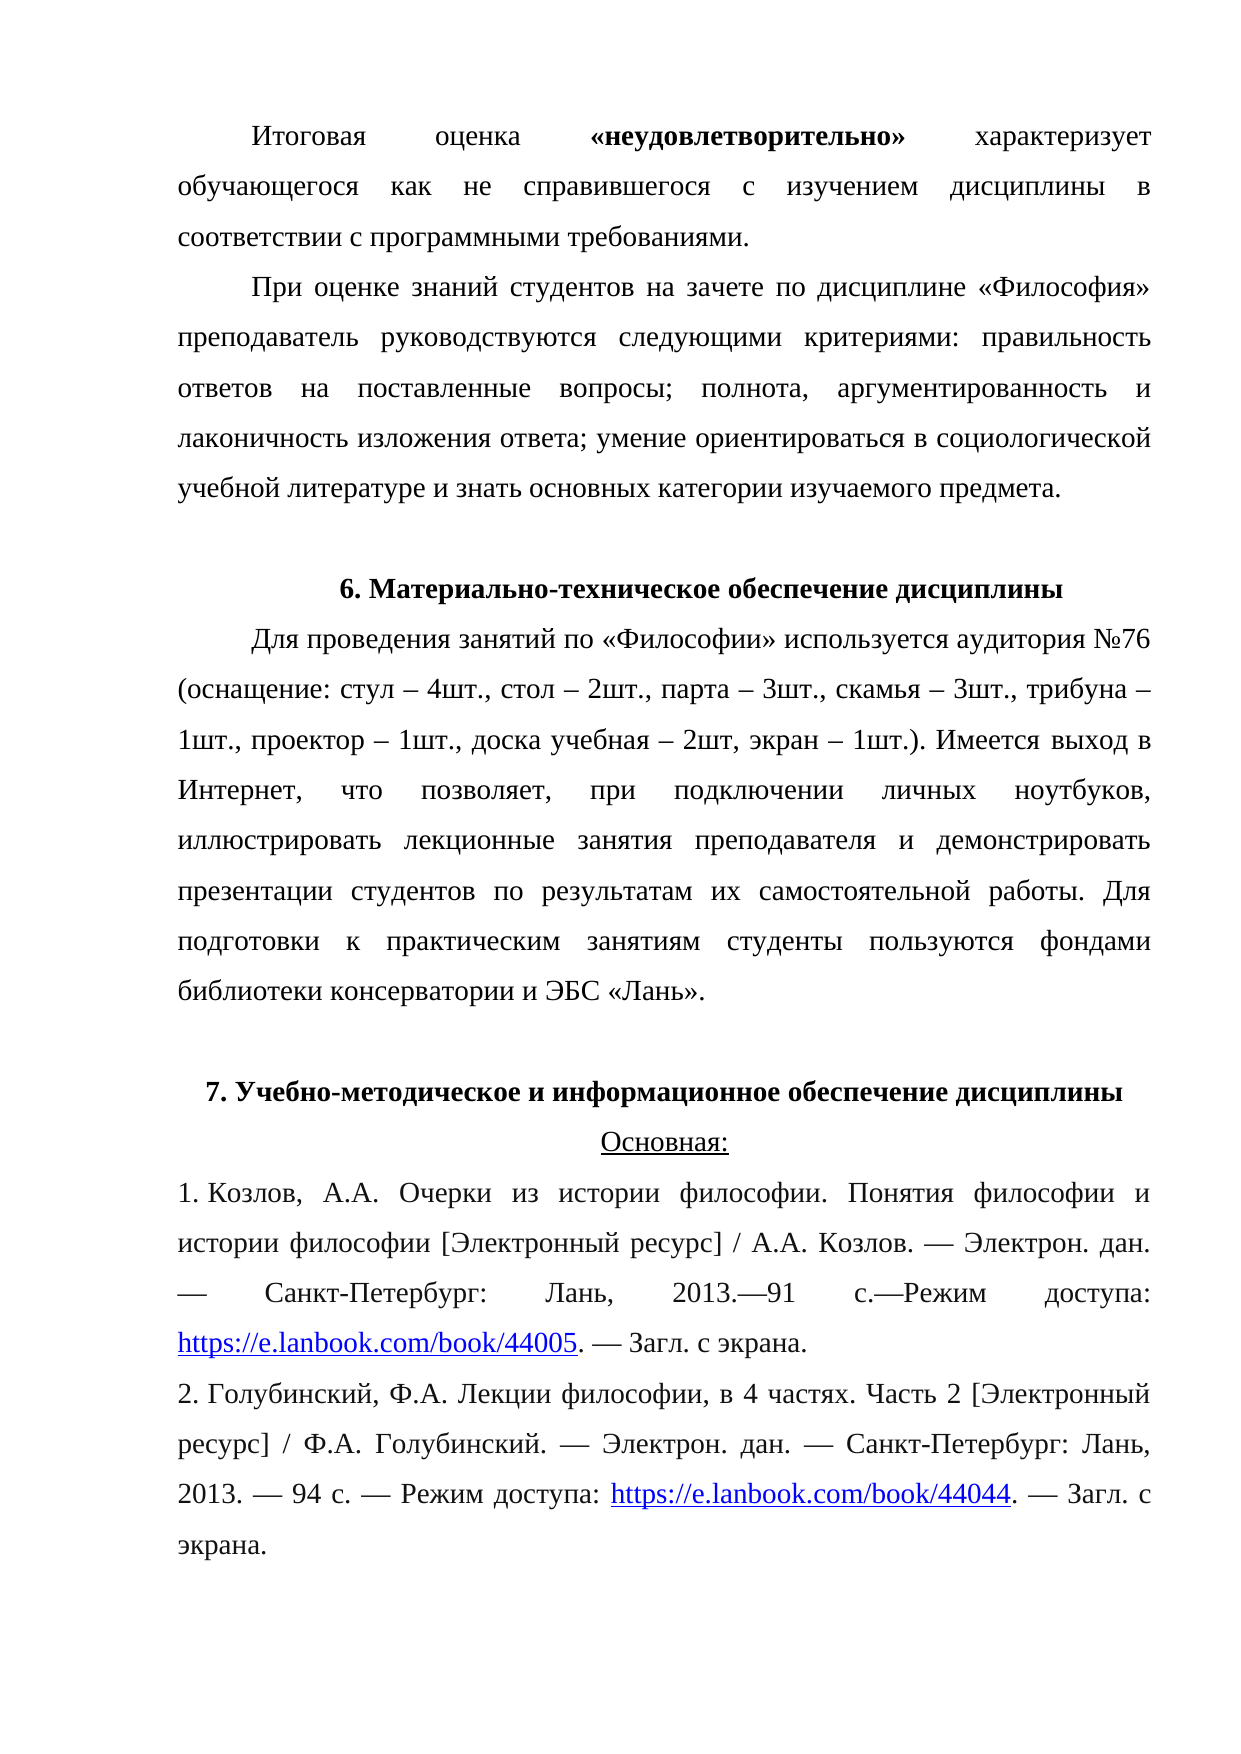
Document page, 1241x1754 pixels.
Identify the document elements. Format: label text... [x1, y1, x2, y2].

list Голубинский, Ф.А. Лекции философии, в 4 частях. Часть 2 [Электронный ресурс] / Ф.А. Голубинский. — Электрон. дан. — Санкт-Петербург: Лань, 2013. — 94 с. — Режим доступа: https://e.lanbook.com/book/44044. — Загл. с экрана. [177, 1376, 1152, 1560]
text Итоговая оценка «неудовлетворительно» характеризует обучающегося как не справившегося с изучением дисциплины в соответствии с программными требованиями. [177, 118, 1152, 252]
text 7. Учебно-методическое и информационное обеспечение дисциплины [177, 1074, 1152, 1108]
text При оценке знаний студентов на зачете по дисциплине «Философия» преподаватель руководствуются следующими критериями: правильность ответов на поставленные вопросы; полнота, аргументированность и лаконичность изложения ответа; умение ориентироваться в социологической учебной литературе и знать основных категории изучаемого предмета. [177, 269, 1152, 504]
text Основная: [177, 1124, 1152, 1158]
text 6. Материально-техническое обеспечение дисциплины [177, 571, 1152, 604]
list Козлов, А.А. Очерки из истории философии. Понятия философии и истории философии [Электронный ресурс] / А.А. Козлов. — Электрон. дан. — Санкт-Петербург: Лань, 2013.—91 с.—Режим доступа: https://e.lanbook.com/book/44005. — Загл. с экрана. [177, 1175, 1152, 1359]
text Для проведения занятий по «Философии» используется аудитория №76 (оснащение: стул – 4шт., стол – 2шт., парта – 3шт., скамья – 3шт., трибуна – 1шт., проектор – 1шт., доска учебная – 2шт, экран – 1шт.). Имеется выход в Интернет, что позволяет, при подключении личных ноутбуков, иллюстрировать лекционные занятия преподавателя и демонстрировать презентации студентов по результатам их самостоятельной работы. Для подготовки к практическим занятиям студенты пользуются фондами библиотеки консерватории и ЭБС «Лань». [177, 621, 1152, 1007]
